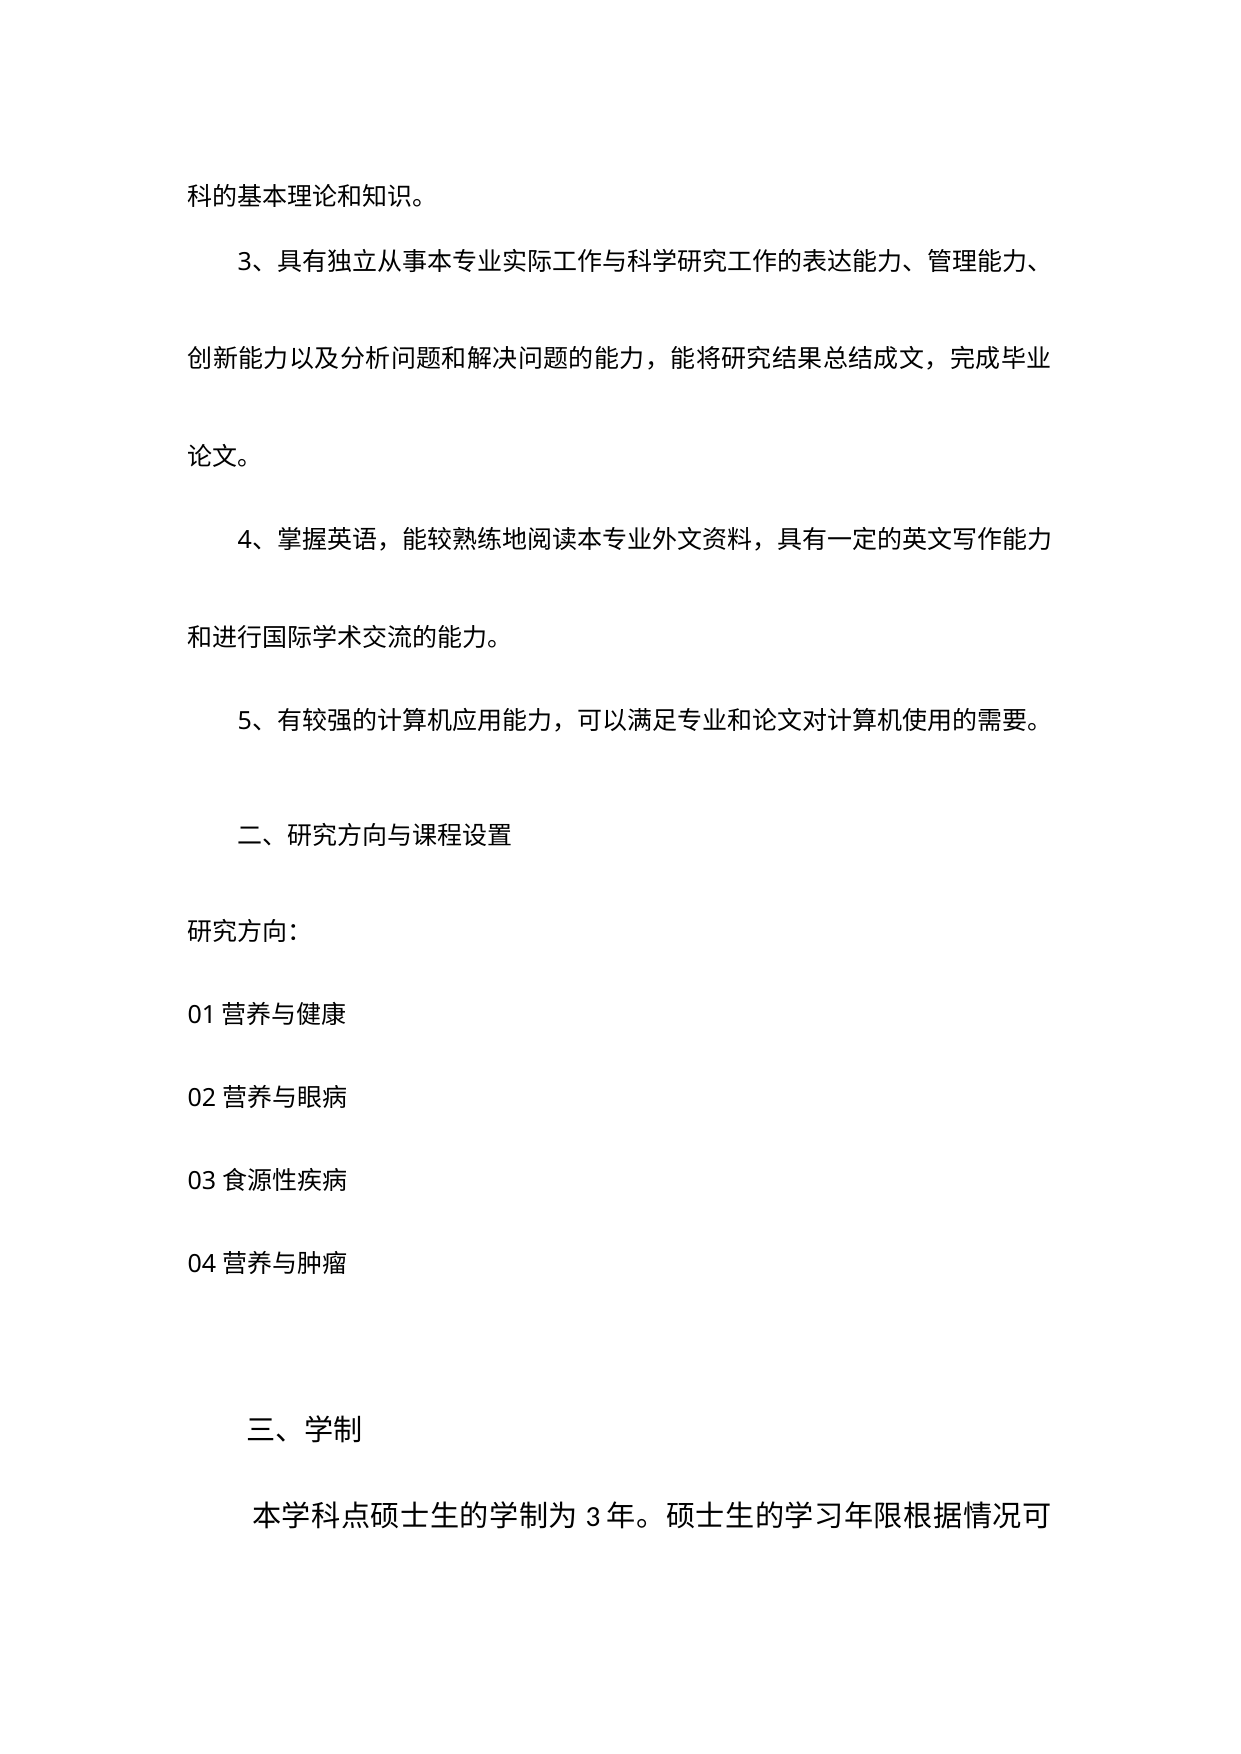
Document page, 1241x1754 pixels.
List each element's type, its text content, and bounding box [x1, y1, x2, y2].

text 04 营养与肿瘤 [187, 1229, 1053, 1294]
text 三、学制 [187, 1395, 1053, 1460]
text 3、具有独立从事本专业实际工作与科学研究工作的表达能力、管理能力、创新能力以及分析问题和解决问题的能力，能将研究结果总结成文，完成毕业论文。 [187, 227, 1053, 487]
text 二、研究方向与课程设置 [187, 801, 1053, 866]
text 4、掌握英语，能较熟练地阅读本专业外文资料，具有一定的英文写作能力和进行国际学术交流的能力。 [187, 505, 1053, 668]
text 研究方向： [187, 897, 1053, 962]
text 03 食源性疾病 [187, 1146, 1053, 1211]
text 02 营养与眼病 [187, 1063, 1053, 1128]
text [187, 162, 1053, 227]
text 5、有较强的计算机应用能力，可以满足专业和论文对计算机使用的需要。 [187, 686, 1053, 751]
text 01营养与健康 [187, 980, 1053, 1045]
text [187, 1482, 1053, 1547]
